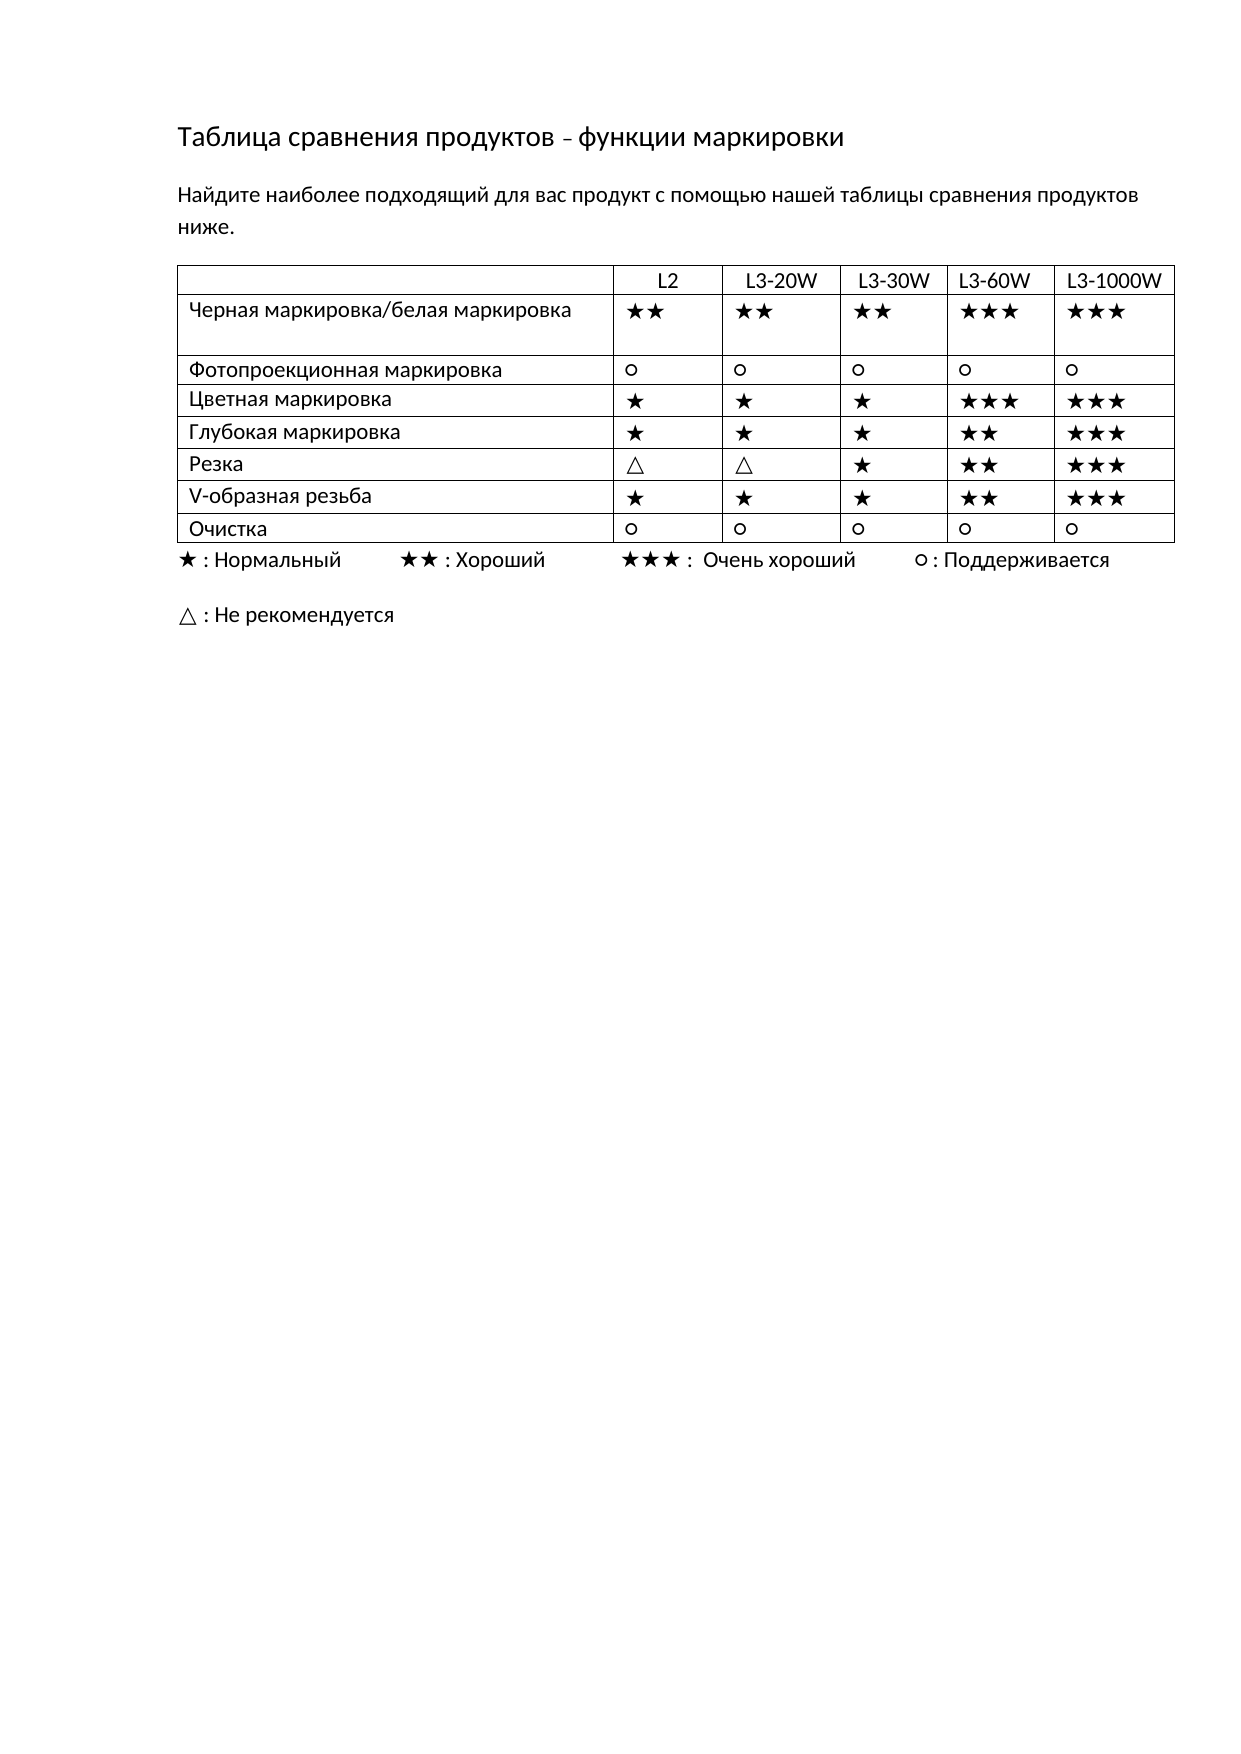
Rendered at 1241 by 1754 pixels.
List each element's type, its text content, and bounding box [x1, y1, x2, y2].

table_cell ○ [1055, 514, 1174, 542]
table_cell ○ [1055, 356, 1174, 383]
table_cell ★ [614, 385, 722, 416]
table_cell ★ [841, 385, 947, 416]
table_cell ★★★ [1055, 417, 1174, 448]
table_cell Резка [178, 449, 613, 480]
table_cell ★★ [948, 417, 1054, 448]
table_cell ○ [948, 514, 1054, 542]
table_cell ★ [841, 417, 947, 448]
table_cell Фотопроекционная маркировка [178, 356, 613, 383]
table_cell ★★★ [1055, 481, 1174, 513]
text ★ : Нормальный ★★ : Хороший ★★★ : Очень хороший ○ : Поддерживается [177, 543, 1152, 574]
table_cell ★★★ [948, 295, 1054, 354]
table_cell Черная маркировка/белая маркировка [178, 295, 613, 354]
table_cell ○ [841, 356, 947, 383]
text △ : Не рекомендуется [177, 599, 1152, 628]
table_cell ★★ [614, 295, 722, 354]
table_cell ★★ [841, 295, 947, 354]
table_header L2 [614, 266, 722, 294]
table_cell ★ [841, 449, 947, 480]
table_cell △ [723, 449, 840, 480]
table_cell ★ [723, 417, 840, 448]
table_cell ★★ [723, 295, 840, 354]
text Найдите наиболее подходящий для вас продукт с помощью нашей таблицы сравнения продуктов ниже. [177, 180, 1152, 240]
table_cell Очистка [178, 514, 613, 542]
table_cell ★★★ [1055, 449, 1174, 480]
table_cell ○ [614, 514, 722, 542]
table_cell ★★ [948, 481, 1054, 513]
table_cell ★★★ [948, 385, 1054, 416]
table_cell ○ [723, 514, 840, 542]
table_header L3-20W [723, 266, 840, 294]
table_header L3-60W [948, 266, 1054, 294]
table_cell ★★★ [1055, 295, 1174, 354]
table_header [178, 266, 613, 294]
table_header L3-30W [841, 266, 947, 294]
table_cell △ [614, 449, 722, 480]
table_cell ○ [723, 356, 840, 383]
table_cell Цветная маркировка [178, 385, 613, 416]
table_cell ★★★ [1055, 385, 1174, 416]
table_cell ○ [948, 356, 1054, 383]
text Таблица сравнения продуктов – функции маркировки [177, 118, 1152, 154]
table_cell ○ [841, 514, 947, 542]
table_cell ★ [723, 385, 840, 416]
table_cell Глубокая маркировка [178, 417, 613, 448]
table_header L3-1000W [1055, 266, 1174, 294]
table_cell ★ [723, 481, 840, 513]
table_cell ★ [614, 481, 722, 513]
table_cell ★ [614, 417, 722, 448]
table_cell ★★ [948, 449, 1054, 480]
table_cell V-образная резьба [178, 481, 613, 513]
table_cell ○ [614, 356, 722, 383]
table_cell ★ [841, 481, 947, 513]
